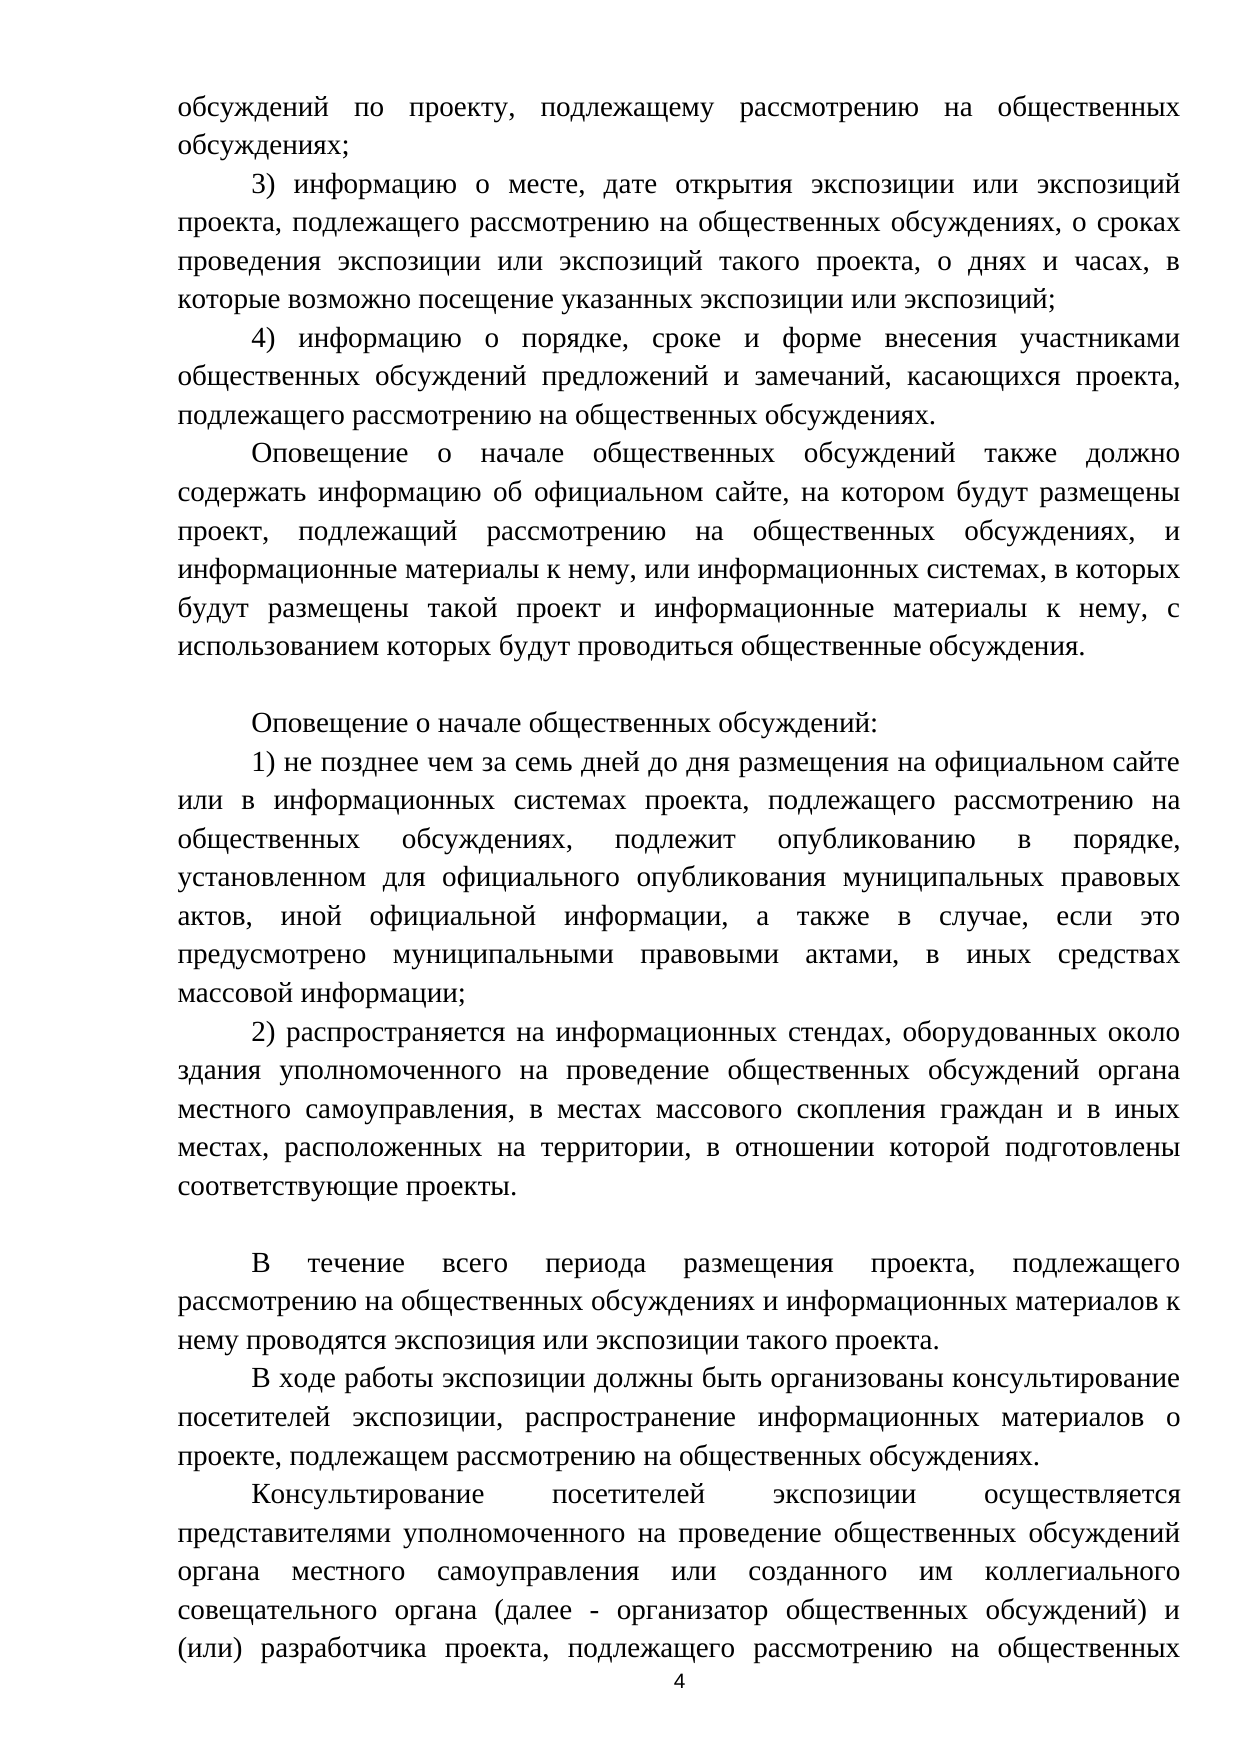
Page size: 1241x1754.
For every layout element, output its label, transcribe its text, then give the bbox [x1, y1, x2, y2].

text 4) информацию о порядке, сроке и форме внесения участниками общественных обсуждений предложений и замечаний, касающихся проекта, подлежащего рассмотрению на общественных обсуждениях. [177, 320, 1181, 431]
text В течение всего периода размещения проекта, подлежащего рассмотрению на общественных обсуждениях и информационных материалов к нему проводятся экспозиция или экспозиции такого проекта. [177, 1245, 1181, 1356]
text 3) информацию о месте, дате открытия экспозиции или экспозиций проекта, подлежащего рассмотрению на общественных обсуждениях, о сроках проведения экспозиции или экспозиций такого проекта, о днях и часах, в которые возможно посещение указанных экспозиции или экспозиций; [177, 166, 1181, 315]
text 2) распространяется на информационных стендах, оборудованных около здания уполномоченного на проведение общественных обсуждений органа местного самоуправления, в местах массового скопления граждан и в иных местах, расположенных на территории, в отношении которой подготовлены соответствующие проекты. [177, 1014, 1181, 1201]
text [177, 1476, 1181, 1664]
text Оповещение о начале общественных обсуждений: [177, 705, 1181, 739]
text Оповещение о начале общественных обсуждений также должно содержать информацию об официальном сайте, на котором будут размещены проект, подлежащий рассмотрению на общественных обсуждениях, и информационные материалы к нему, или информационных системах, в которых будут размещены такой проект и информационные материалы к нему, с использованием которых будут проводиться общественные обсуждения. [177, 436, 1181, 662]
text 1) не позднее чем за семь дней до дня размещения на официальном сайте или в информационных системах проекта, подлежащего рассмотрению на общественных обсуждениях, подлежит опубликованию в порядке, установленном для официального опубликования муниципальных правовых актов, иной официальной информации, а также в случае, если это предусмотрено муниципальными правовыми актами, в иных средствах массовой информации; [177, 744, 1181, 1009]
text В ходе работы экспозиции должны быть организованы консультирование посетителей экспозиции, распространение информационных материалов о проекте, подлежащем рассмотрению на общественных обсуждениях. [177, 1361, 1181, 1471]
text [177, 89, 1181, 161]
